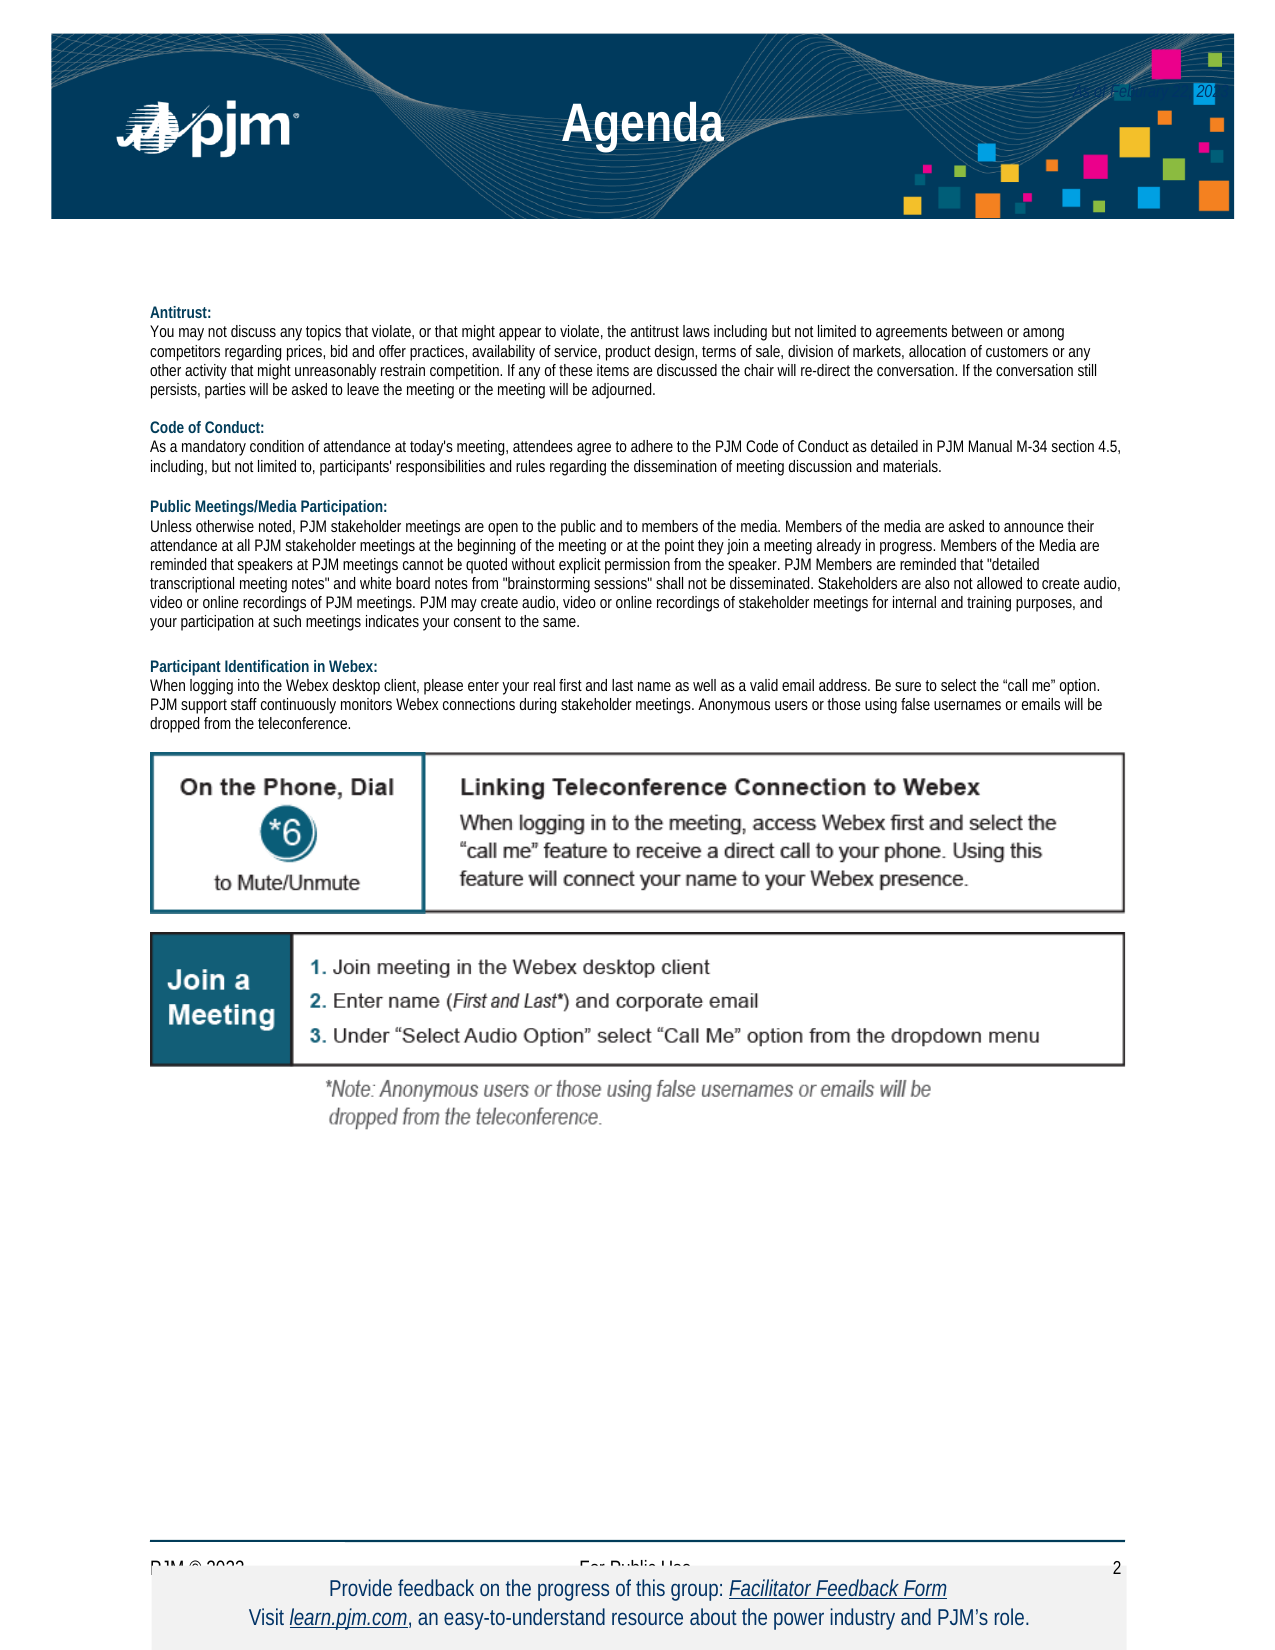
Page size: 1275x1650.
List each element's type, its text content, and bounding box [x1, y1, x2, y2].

picture [150, 932, 1125, 1133]
picture [150, 752, 1125, 914]
subtitle Antitrust: [150, 303, 1125, 322]
subtitle Participant Identification in Webex: [150, 656, 1125, 676]
text You may not discuss any topics that violate, or that might appear to violate, the antitrust laws including but not limited to agreements between or among competitors regarding prices, bid and offer practices, availability of service, product design, terms of sale, division of markets, allocation of customers or any other activity that might unreasonably restrain competition. If any of these items are discussed the chair will re-direct the conversation. If the conversation still persists, parties will be asked to leave the meeting or the meeting will be adjourned. [150, 322, 1125, 399]
text When logging into the Webex desktop client, please enter your real first and last name as well as a valid email address. Be sure to select the “call me” option. [150, 676, 1125, 695]
text PJM support staff continuously monitors Webex connections during stakeholder meetings. Anonymous users or those using false usernames or emails will be dropped from the teleconference. [150, 695, 1125, 733]
title Code of Conduct: [150, 418, 1125, 437]
text As a mandatory condition of attendance at today's meeting, attendees agree to adhere to the PJM Code of Conduct as detailed in PJM Manual M-34 section 4.5, including, but not limited to, participants' responsibilities and rules regarding the dissemination of meeting discussion and materials. [150, 437, 1125, 476]
text Unless otherwise noted, PJM stakeholder meetings are open to the public and to members of the media. Members of the media are asked to announce their attendance at all PJM stakeholder meetings at the beginning of the meeting or at the point they join a meeting already in progress. Members of the Media are reminded that speakers at PJM meetings cannot be quoted without explicit permission from the speaker. PJM Members are reminded that "detailed transcriptional meeting notes" and white board notes from "brainstorming sessions" shall not be disseminated. Stakeholders are also not allowed to create audio, video or online recordings of PJM meetings. PJM may create audio, video or online recordings of stakeholder meetings for internal and training purposes, and your participation at such meetings indicates your consent to the same. [150, 516, 1125, 631]
title Public Meetings/Media Participation: [150, 497, 1125, 516]
picture [51, 32, 1235, 219]
